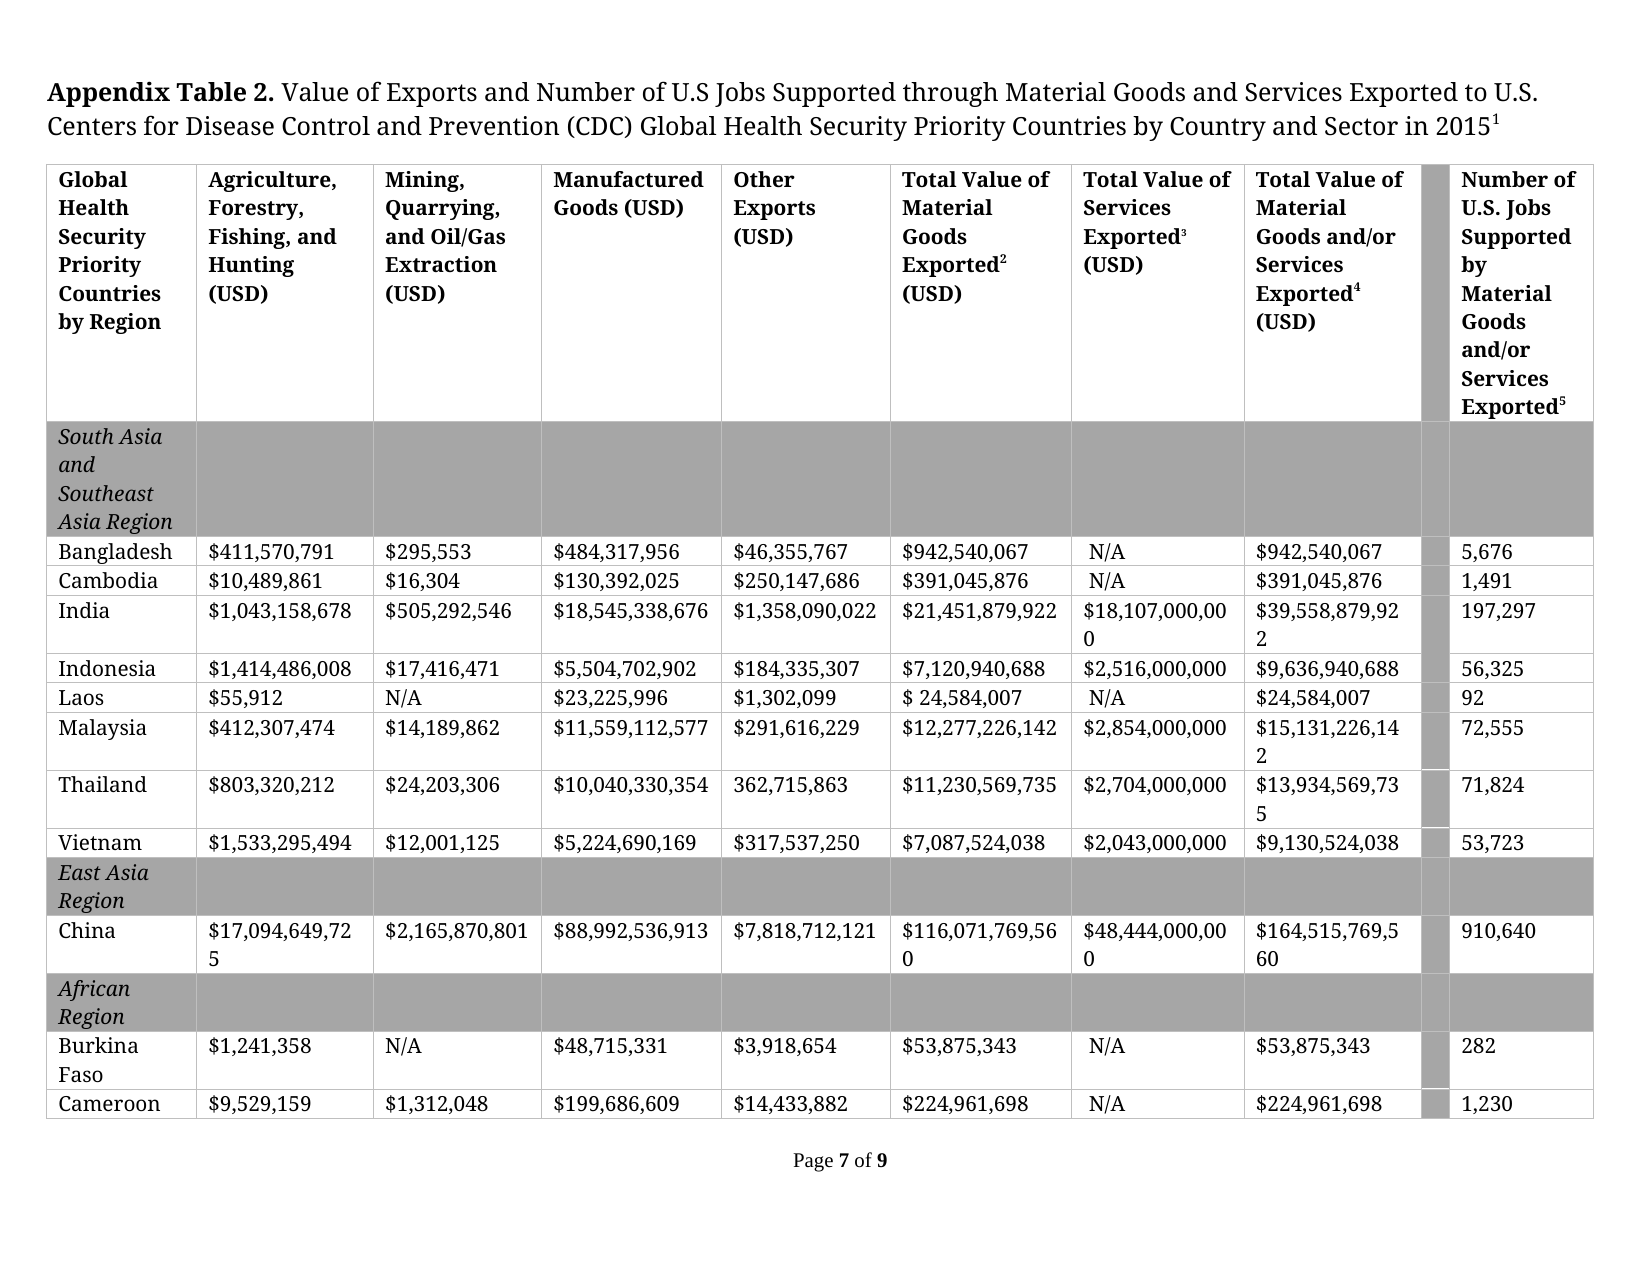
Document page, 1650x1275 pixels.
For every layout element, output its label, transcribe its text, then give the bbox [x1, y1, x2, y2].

table_cell [374, 422, 541, 536]
text Appendix Table 2. Value of Exports and Number of U.S Jobs Supported through Material Goods and Services Exported to U.S. Centers for Disease Control and Prevention (CDC) Global Health Security Priority Countries by Country and Sector in 20151 [47, 75, 1605, 143]
table_cell $484,317,956 [542, 537, 721, 565]
table_cell $10,040,330,354 [542, 771, 721, 827]
table_cell $24,584,007 [1245, 683, 1421, 712]
table_cell 71,824 [1450, 771, 1593, 827]
table_cell [374, 858, 541, 915]
table_cell [1245, 422, 1421, 536]
table_cell [542, 422, 721, 536]
table_header Total Value of Material Goods Exported2 (USD) [891, 165, 1071, 421]
table_cell $2,704,000,000 [1072, 771, 1244, 827]
table_cell $12,001,125 [374, 829, 541, 857]
table_cell $39,558,879,922 [1245, 596, 1421, 653]
table_cell $1,414,486,008 [197, 654, 373, 682]
table_cell $2,165,870,801 [374, 916, 541, 973]
table_header Total Value of Material Goods and/or Services Exported4 (USD) [1245, 165, 1421, 421]
table_cell $250,147,686 [722, 566, 890, 595]
table_cell China [47, 916, 196, 973]
table_cell [1422, 1032, 1449, 1088]
table_header Other Exports (USD) [722, 165, 890, 421]
table_cell N/A [374, 683, 541, 712]
table_cell [542, 858, 721, 915]
table_cell [722, 858, 890, 915]
table_cell $21,451,879,922 [891, 596, 1071, 653]
table_cell [197, 974, 373, 1031]
table_cell $18,107,000,000 [1072, 596, 1244, 653]
table_cell $317,537,250 [722, 829, 890, 857]
table_header [1422, 165, 1449, 421]
table_cell [1245, 974, 1421, 1031]
table_cell [1072, 974, 1244, 1031]
table_cell $1,358,090,022 [722, 596, 890, 653]
table_cell $391,045,876 [1245, 566, 1421, 595]
table_cell [891, 422, 1071, 536]
table_cell $53,875,343 [1245, 1032, 1421, 1088]
table_cell $17,416,471 [374, 654, 541, 682]
table_cell $391,045,876 [891, 566, 1071, 595]
table_cell $17,094,649,725 [197, 916, 373, 973]
table_cell $53,875,343 [891, 1032, 1071, 1088]
table_cell [1072, 422, 1244, 536]
table_cell [1422, 1090, 1449, 1118]
table_cell $11,230,569,735 [891, 771, 1071, 827]
table_cell 910,640 [1450, 916, 1593, 973]
table_cell [1072, 858, 1244, 915]
table_cell $9,529,159 [197, 1090, 373, 1118]
table_cell Laos [47, 683, 196, 712]
table_cell 1,230 [1450, 1090, 1593, 1118]
table_cell $10,489,861 [197, 566, 373, 595]
table_cell $942,540,067 [1245, 537, 1421, 565]
table_cell $48,715,331 [542, 1032, 721, 1088]
table_cell $46,355,767 [722, 537, 890, 565]
table_cell Indonesia [47, 654, 196, 682]
table_cell [1450, 858, 1593, 915]
table_cell $1,241,358 [197, 1032, 373, 1088]
table_cell $16,304 [374, 566, 541, 595]
table_cell [722, 422, 890, 536]
table_cell $199,686,609 [542, 1090, 721, 1118]
table_cell [1422, 596, 1449, 682]
table_cell 197,297 [1450, 596, 1593, 653]
table_cell $2,043,000,000 [1072, 829, 1244, 857]
table_cell 53,723 [1450, 829, 1593, 857]
table_cell [1422, 771, 1449, 827]
table_cell $14,189,862 [374, 713, 541, 769]
table_cell [1422, 422, 1449, 536]
table_cell $291,616,229 [722, 713, 890, 769]
table_cell [1422, 713, 1449, 769]
table_cell $116,071,769,560 [891, 916, 1071, 973]
table_cell [197, 858, 373, 915]
table_cell African Region [47, 974, 196, 1031]
table_cell $1,302,099 [722, 683, 890, 712]
table_cell 282 [1450, 1032, 1593, 1088]
table_header Total Value of Services Exported3 (USD) [1072, 165, 1244, 421]
table_cell Malaysia [47, 713, 196, 769]
table_cell $130,392,025 [542, 566, 721, 595]
table_cell South Asia and Southeast Asia Region [47, 422, 196, 536]
table_cell $184,335,307 [722, 654, 890, 682]
table_cell N/A [1072, 537, 1244, 565]
table_cell [1422, 537, 1449, 565]
table_cell India [47, 596, 196, 653]
table_cell $2,854,000,000 [1072, 713, 1244, 769]
table_cell $505,292,546 [374, 596, 541, 653]
table_cell $18,545,338,676 [542, 596, 721, 653]
table_cell $15,131,226,142 [1245, 713, 1421, 769]
table_cell 362,715,863 [722, 771, 890, 827]
table_cell $23,225,996 [542, 683, 721, 712]
table_cell [542, 974, 721, 1031]
table_cell $224,961,698 [891, 1090, 1071, 1118]
table_cell $11,559,112,577 [542, 713, 721, 769]
table_cell [1422, 974, 1449, 1031]
table_cell 92 [1450, 683, 1593, 712]
table_cell [1422, 683, 1449, 712]
table_cell $9,130,524,038 [1245, 829, 1421, 857]
table_cell N/A [1072, 566, 1244, 595]
table_cell $412,307,474 [197, 713, 373, 769]
table_cell [1450, 974, 1593, 1031]
table_cell $14,433,882 [722, 1090, 890, 1118]
table_cell 72,555 [1450, 713, 1593, 769]
table_cell $48,444,000,000 [1072, 916, 1244, 973]
table_header Global Health Security Priority Countries by Region [47, 165, 196, 421]
table_cell N/A [1072, 1090, 1244, 1118]
table_cell [722, 974, 890, 1031]
table_cell [197, 422, 373, 536]
table_cell $7,818,712,121 [722, 916, 890, 973]
table_cell N/A [1072, 1032, 1244, 1088]
table_cell [1422, 916, 1449, 973]
table_cell $ 24,584,007 [891, 683, 1071, 712]
table_cell $24,203,306 [374, 771, 541, 827]
table_cell Cambodia [47, 566, 196, 595]
table_cell [1450, 422, 1593, 536]
table_cell N/A [1072, 683, 1244, 712]
table_cell $13,934,569,735 [1245, 771, 1421, 827]
table_cell $12,277,226,142 [891, 713, 1071, 769]
table_cell [374, 974, 541, 1031]
table_cell 5,676 [1450, 537, 1593, 565]
table_cell $1,312,048 [374, 1090, 541, 1118]
table_cell $1,533,295,494 [197, 829, 373, 857]
table_cell $7,087,524,038 [891, 829, 1071, 857]
table_cell $1,043,158,678 [197, 596, 373, 653]
table_cell 56,325 [1450, 654, 1593, 682]
table_cell $5,224,690,169 [542, 829, 721, 857]
table_cell Vietnam [47, 829, 196, 857]
table_cell Bangladesh [47, 537, 196, 565]
table_cell $942,540,067 [891, 537, 1071, 565]
table_cell $3,918,654 [722, 1032, 890, 1088]
table_cell East Asia Region [47, 858, 196, 915]
table_header Agriculture, Forestry, Fishing, and Hunting (USD) [197, 165, 373, 421]
table_cell Cameroon [47, 1090, 196, 1118]
table_cell $55,912 [197, 683, 373, 712]
table_header Mining, Quarrying, and Oil/Gas Extraction (USD) [374, 165, 541, 421]
table_cell $2,516,000,000 [1072, 654, 1244, 682]
table_header Number of U.S. Jobs Supported by Material Goods and/or Services Exported5 [1450, 165, 1593, 421]
table_cell $803,320,212 [197, 771, 373, 827]
table_cell $224,961,698 [1245, 1090, 1421, 1118]
table_cell $295,553 [374, 537, 541, 565]
table_cell [1422, 829, 1449, 857]
table_cell Thailand [47, 771, 196, 827]
table_cell $411,570,791 [197, 537, 373, 565]
table_cell [1422, 858, 1449, 915]
table_cell [1245, 858, 1421, 915]
table_cell [1422, 566, 1449, 595]
table_cell $7,120,940,688 [891, 654, 1071, 682]
table_cell [891, 974, 1071, 1031]
table_header Manufactured Goods (USD) [542, 165, 721, 421]
table_cell $88,992,536,913 [542, 916, 721, 973]
table_cell N/A [374, 1032, 541, 1088]
table_cell [891, 858, 1071, 915]
table_cell $9,636,940,688 [1245, 654, 1421, 682]
table_cell Burkina Faso [47, 1032, 196, 1088]
table_cell $164,515,769,560 [1245, 916, 1421, 973]
table_cell $5,504,702,902 [542, 654, 721, 682]
table_cell 1,491 [1450, 566, 1593, 595]
